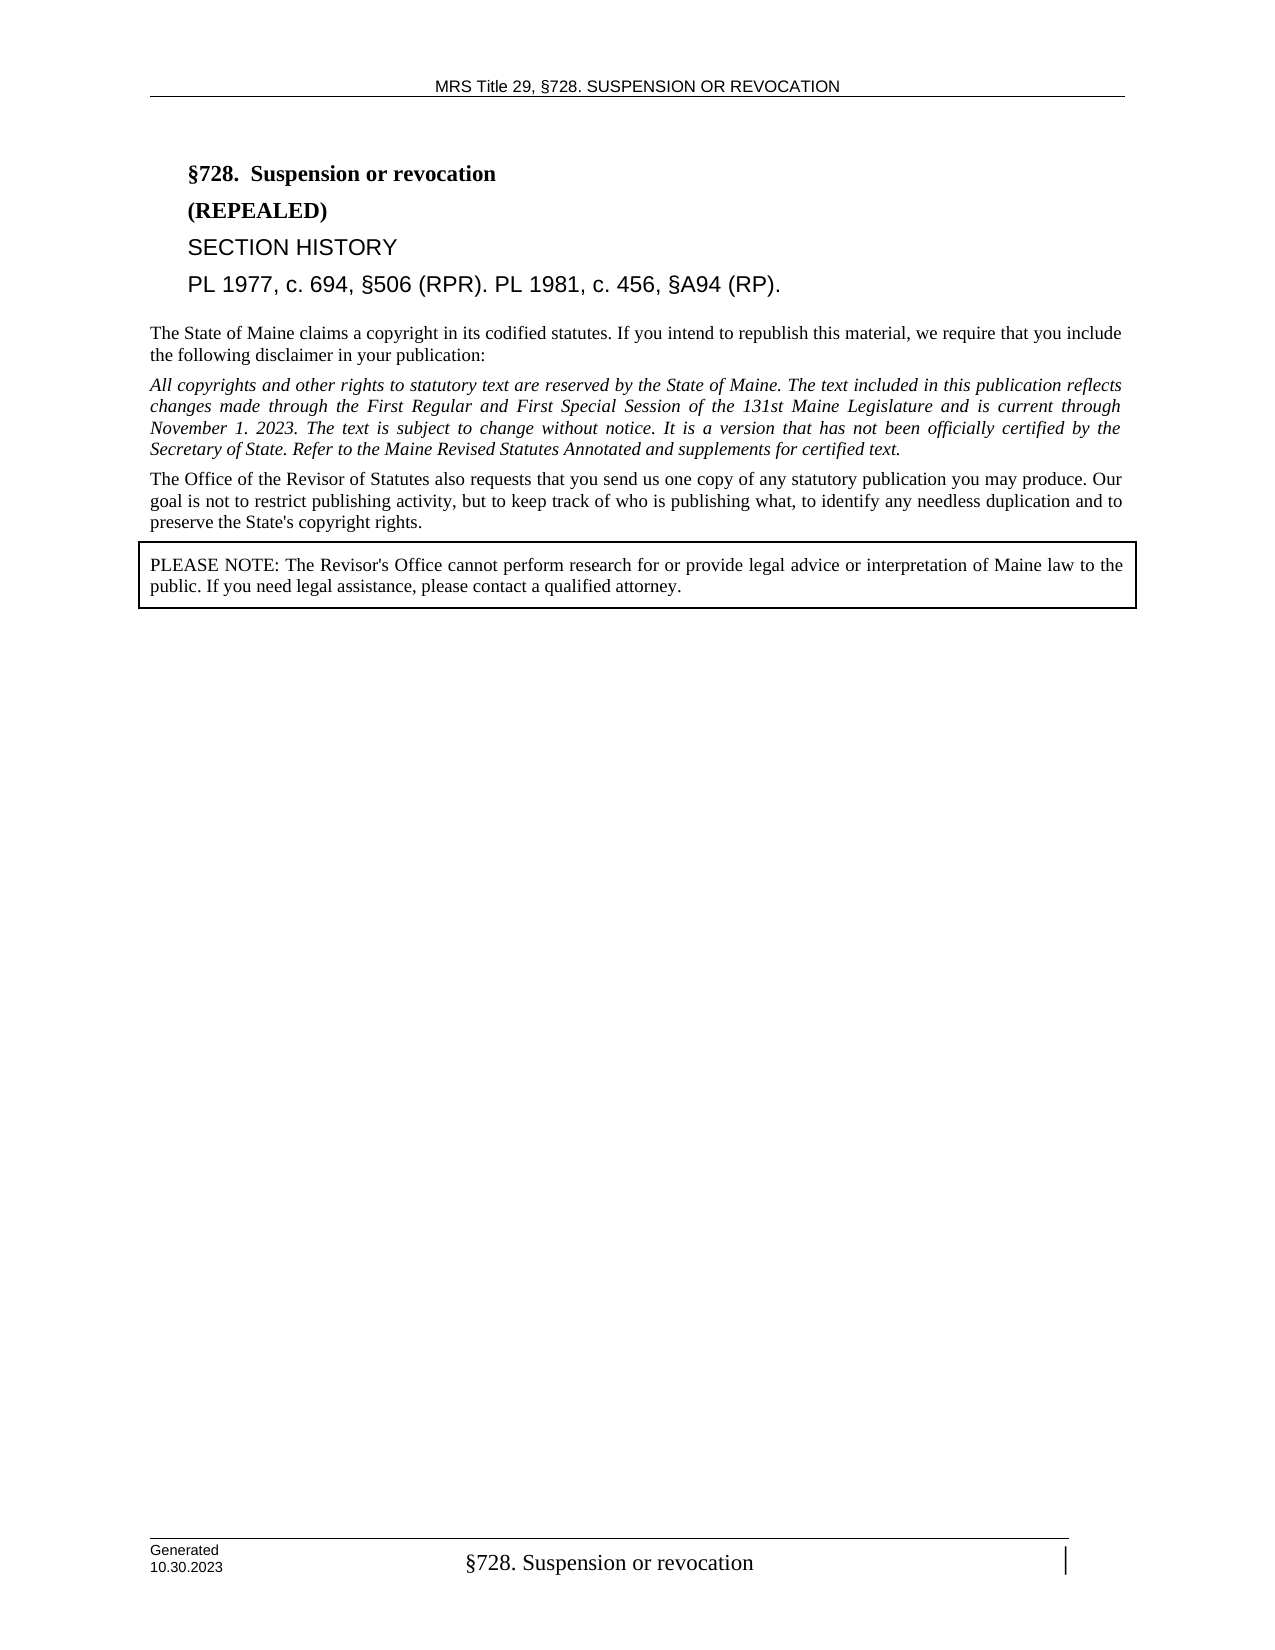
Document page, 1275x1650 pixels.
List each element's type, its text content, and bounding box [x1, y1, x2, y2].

text All copyrights and other rights to statutory text are reserved by the State of Maine. The text included in this publication reflects changes made through the First Regular and First Special Session of the 131st Maine Legislature and is current through November 1. 2023 . The text is subject to change without notice. It is a version that has not been officially certified by the Secretary of State. Refer to the Maine Revised Statutes Annotated and supplements for certified text. [150, 373, 1125, 460]
text The State of Maine claims a copyright in its codified statutes. If you intend to republish this material, we require that you include the following disclaimer in your publication: [150, 322, 1125, 365]
text SECTION HISTORY [187, 234, 1125, 260]
text §728. Suspension or revocation [187, 160, 1125, 187]
text PLEASE NOTE: The Revisor's Office cannot perform research for or provide legal advice or interpretation of Maine law to the public. If you need legal assistance, please contact a qualified attorney. [140, 543, 1135, 607]
text (REPEALED) [187, 197, 1125, 223]
text The Office of the Revisor of Statutes also requests that you send us one copy of any statutory publication you may produce. Our goal is not to restrict publishing activity, but to keep track of who is publishing what, to identify any needless duplication and to preserve the State's copyright rights. [150, 468, 1125, 533]
text PL 1977, c. 694, §506 (RPR). PL 1981, c. 456, §A94 (RP). [187, 271, 1125, 297]
